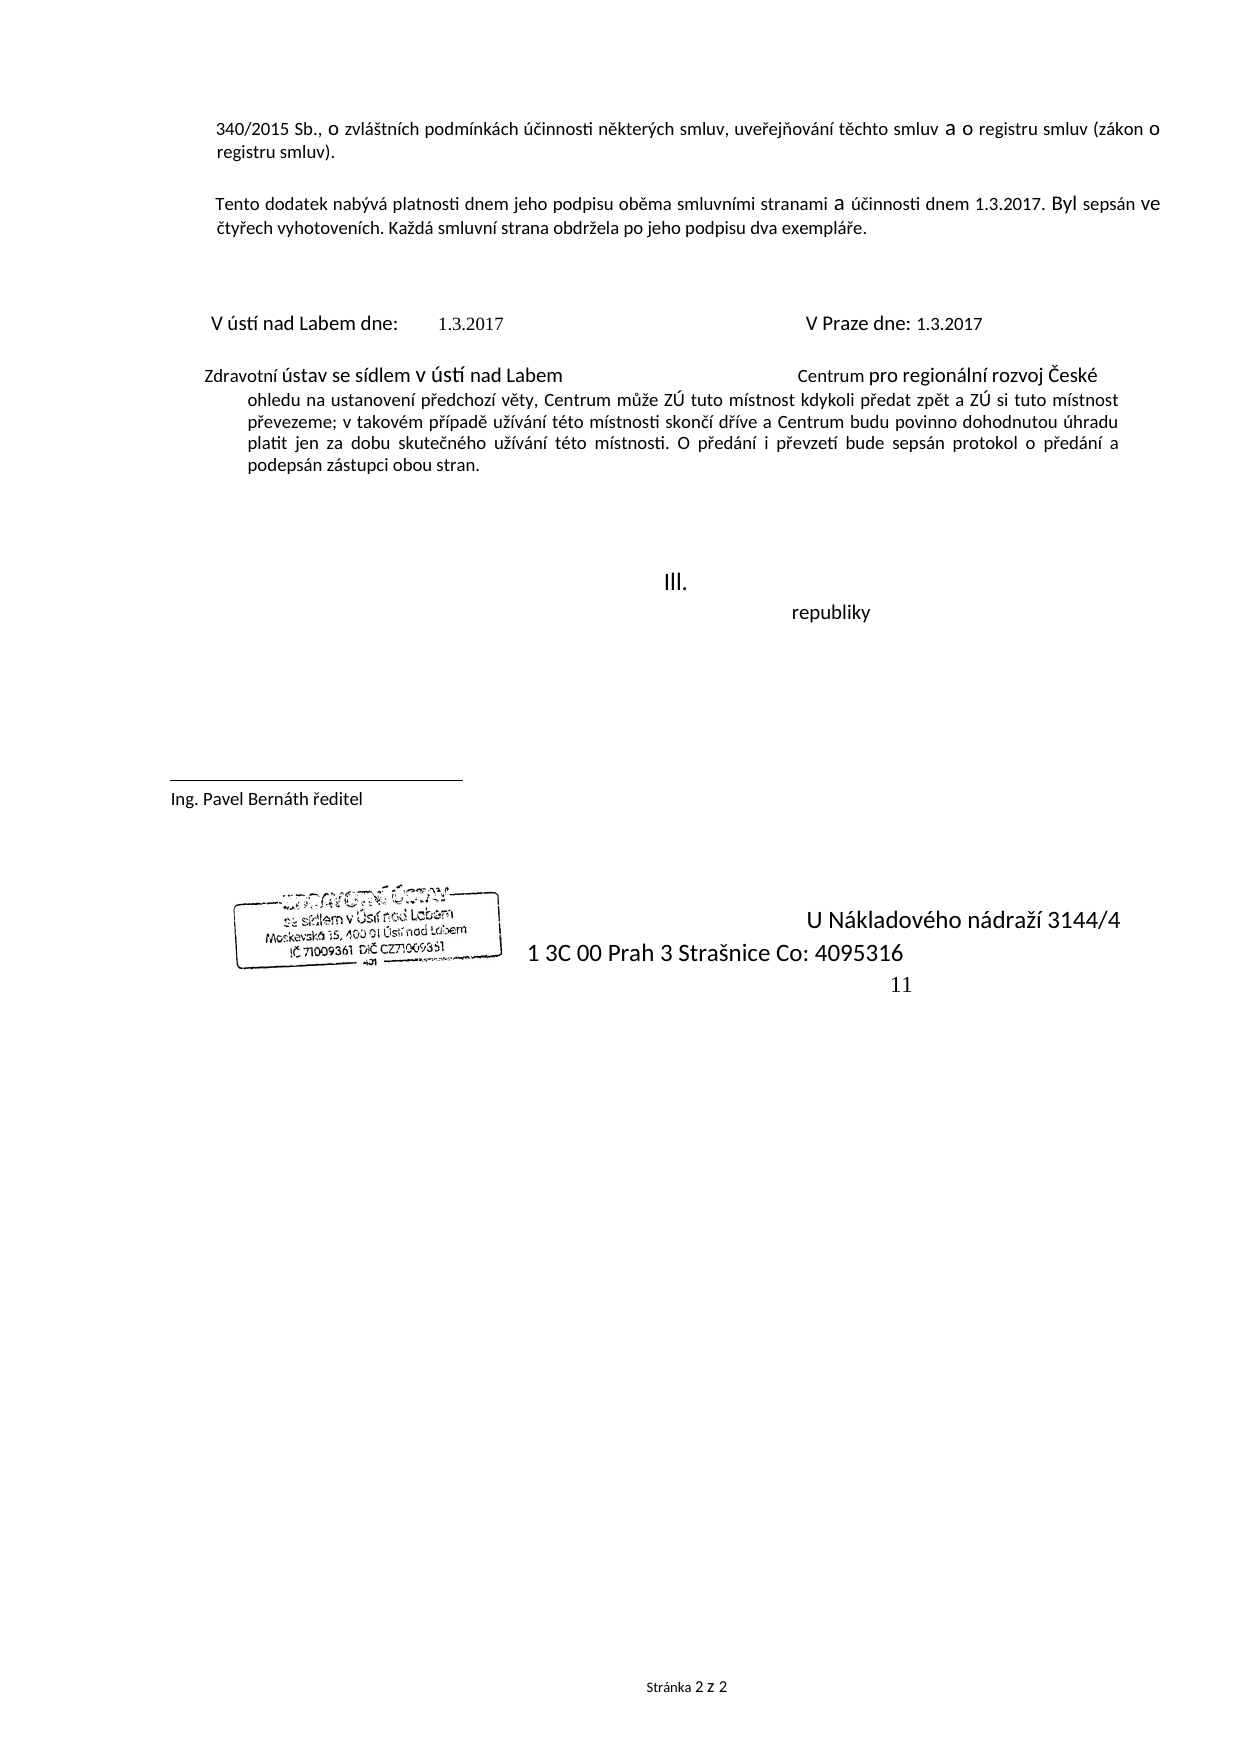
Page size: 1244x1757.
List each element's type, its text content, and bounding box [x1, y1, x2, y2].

picture [233, 884, 503, 970]
text 1 3C 00 Prah 3 Strašnice Co: 4095316 [527, 937, 1121, 968]
text 11 [890, 971, 1121, 997]
text Ill. [231, 566, 1121, 597]
text republiky [542, 599, 1121, 625]
text U Nákladového nádraží 3144/4 [503, 904, 1121, 935]
text Ing. Pavel Bernáth ředitel [171, 788, 1121, 809]
